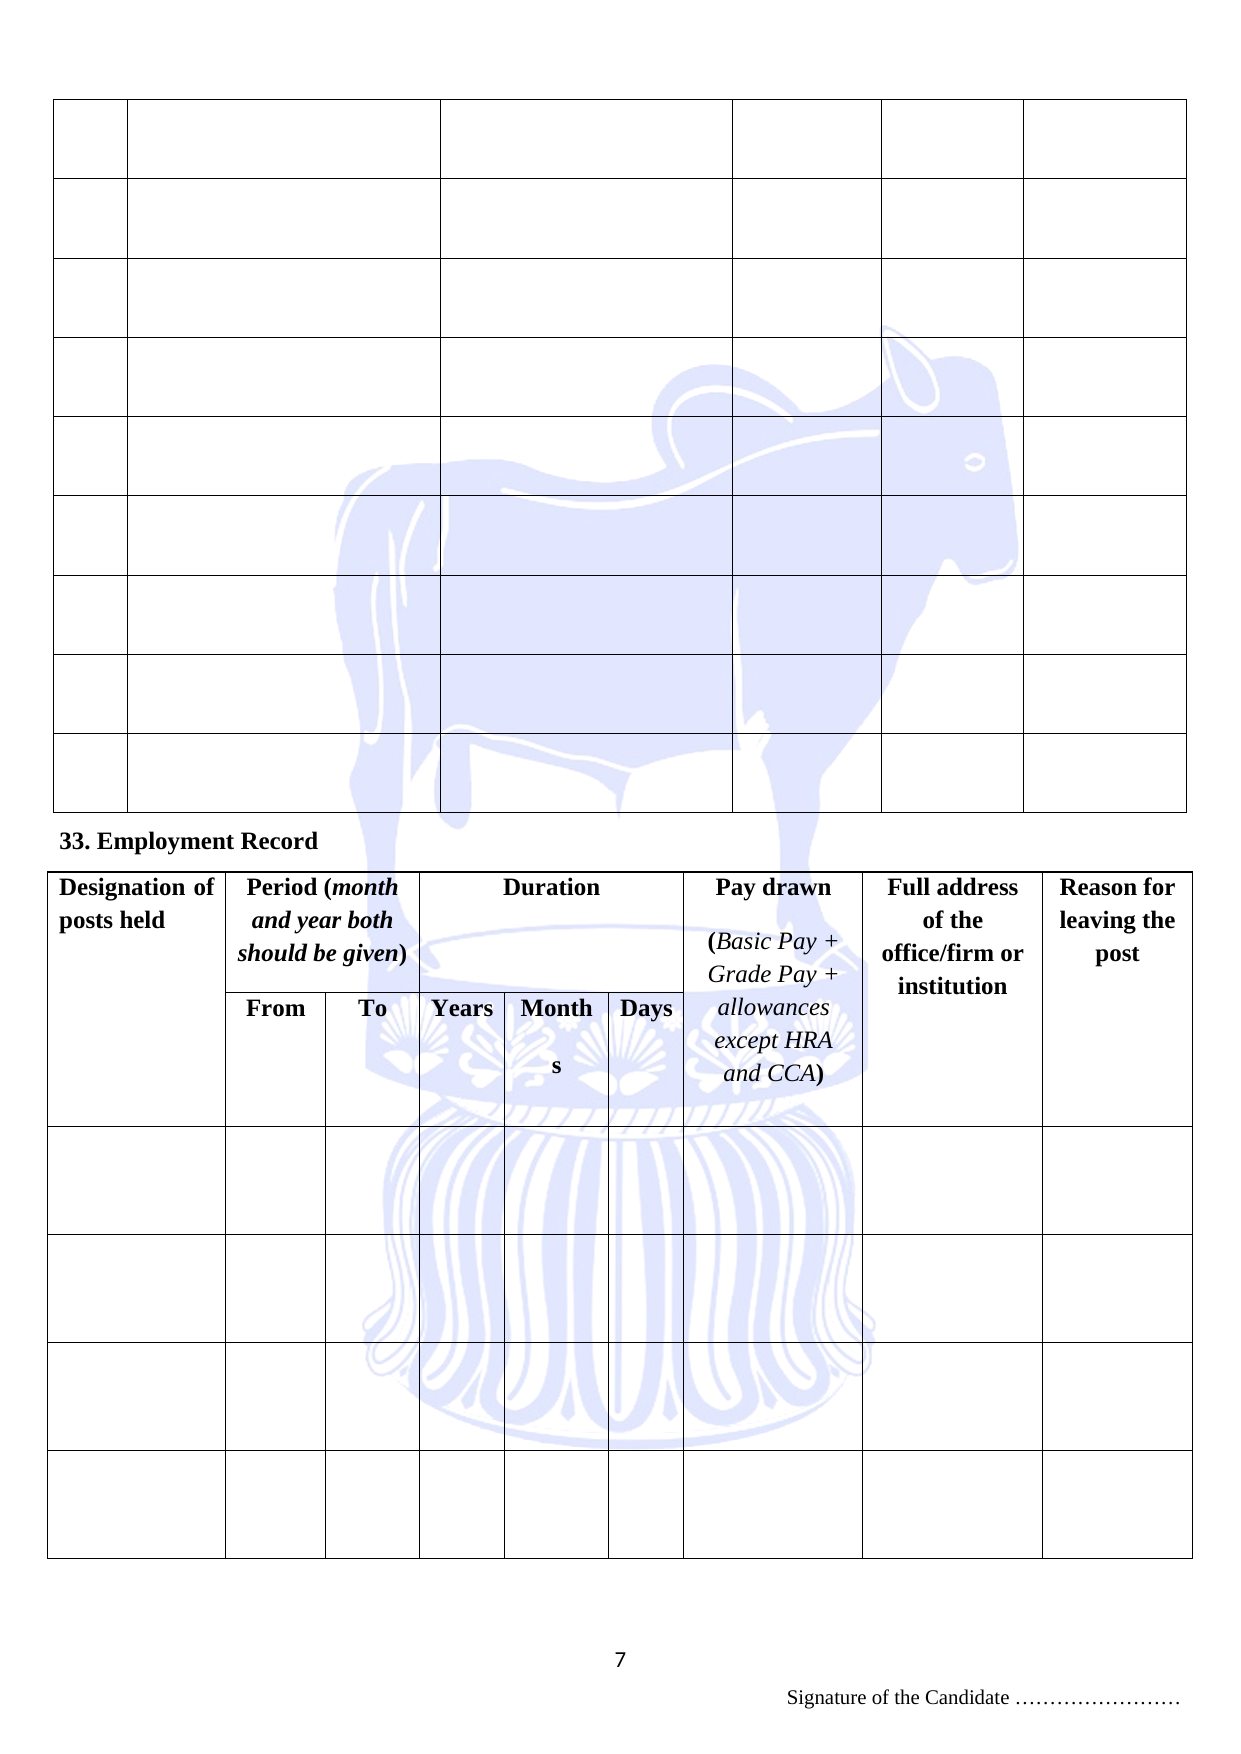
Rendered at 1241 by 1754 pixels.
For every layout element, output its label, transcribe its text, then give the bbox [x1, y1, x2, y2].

table_cell [128, 734, 440, 812]
table_cell [882, 100, 1023, 178]
table_cell [420, 1451, 504, 1558]
table_cell [128, 655, 440, 733]
table_cell [505, 1343, 608, 1450]
table_cell [733, 576, 881, 654]
table_cell [226, 1451, 325, 1558]
table_header Reason for leaving the post [1043, 873, 1192, 1126]
table_cell [326, 1343, 419, 1450]
table_cell [441, 576, 732, 654]
table_cell [128, 576, 440, 654]
table_cell [128, 338, 440, 416]
table_header Full address of the office/firm or institution [863, 873, 1042, 1126]
table_cell [684, 1235, 862, 1342]
table_cell [1024, 338, 1186, 416]
table_header Pay drawn (Basic Pay + Grade Pay + allowances except HRA and CCA) [684, 873, 862, 1126]
table_cell [733, 655, 881, 733]
table_cell From [226, 993, 325, 1126]
table_cell [441, 417, 732, 495]
table_cell [733, 338, 881, 416]
table_cell [54, 259, 127, 337]
table_cell [882, 259, 1023, 337]
table_cell [882, 734, 1023, 812]
table_cell [863, 1451, 1042, 1558]
table_cell [609, 1235, 683, 1342]
table_cell [733, 100, 881, 178]
table_cell [226, 1127, 325, 1234]
table_cell [128, 496, 440, 574]
table_cell [128, 179, 440, 257]
table_cell [1024, 100, 1186, 178]
table_cell [1043, 1235, 1192, 1342]
table_cell [48, 1235, 225, 1342]
table_cell [326, 1451, 419, 1558]
table_cell [420, 1343, 504, 1450]
table_cell [733, 417, 881, 495]
table_cell [609, 1451, 683, 1558]
text 33. Employment Record [59, 826, 1181, 854]
table_cell [54, 576, 127, 654]
table_cell [1024, 655, 1186, 733]
table_cell [1043, 1343, 1192, 1450]
table_cell [733, 496, 881, 574]
table_cell [1024, 417, 1186, 495]
table_cell [441, 496, 732, 574]
table_cell [863, 1127, 1042, 1234]
table_cell [128, 417, 440, 495]
table_cell [441, 338, 732, 416]
table_cell [733, 259, 881, 337]
table_cell [882, 655, 1023, 733]
table_cell [733, 734, 881, 812]
table_cell [48, 1451, 225, 1558]
table_cell [420, 1127, 504, 1234]
table_cell To [326, 993, 419, 1126]
table_cell [684, 1343, 862, 1450]
table_cell Years [420, 993, 504, 1126]
table_cell [863, 1235, 1042, 1342]
table_cell [326, 1127, 419, 1234]
table_cell [1024, 259, 1186, 337]
table_cell Months [505, 993, 608, 1126]
table_cell [505, 1127, 608, 1234]
table_cell [609, 1127, 683, 1234]
table_cell [54, 496, 127, 574]
table_cell [48, 1343, 225, 1450]
table_cell [882, 496, 1023, 574]
table_cell [326, 1235, 419, 1342]
table_cell [882, 179, 1023, 257]
table_cell [1024, 496, 1186, 574]
table_cell [441, 734, 732, 812]
table_cell [505, 1235, 608, 1342]
table_cell [882, 417, 1023, 495]
table_cell [733, 179, 881, 257]
table_cell [128, 259, 440, 337]
table_cell [882, 576, 1023, 654]
table_cell [684, 1127, 862, 1234]
table_cell [1024, 576, 1186, 654]
table_cell [863, 1343, 1042, 1450]
table_header Period (month and year both should be given) [226, 873, 419, 992]
table_cell [1024, 734, 1186, 812]
table_cell [441, 655, 732, 733]
table_cell [128, 100, 440, 178]
table_header Duration [420, 873, 683, 992]
table_cell [1043, 1451, 1192, 1558]
table_cell [441, 100, 732, 178]
table_cell [226, 1343, 325, 1450]
table_header Designation of posts held [48, 873, 225, 1126]
table_cell [1024, 179, 1186, 257]
table_cell [54, 734, 127, 812]
table_cell [684, 1451, 862, 1558]
table_cell [54, 338, 127, 416]
table_cell [882, 338, 1023, 416]
table_cell [54, 655, 127, 733]
table_cell [609, 1343, 683, 1450]
table_cell [54, 417, 127, 495]
table_cell [505, 1451, 608, 1558]
table_cell [420, 1235, 504, 1342]
table_cell [48, 1127, 225, 1234]
table_cell [54, 100, 127, 178]
table_cell Days [609, 993, 683, 1126]
table_cell [226, 1235, 325, 1342]
table_cell [441, 179, 732, 257]
table_cell [441, 259, 732, 337]
table_cell [54, 179, 127, 257]
table_cell [1043, 1127, 1192, 1234]
